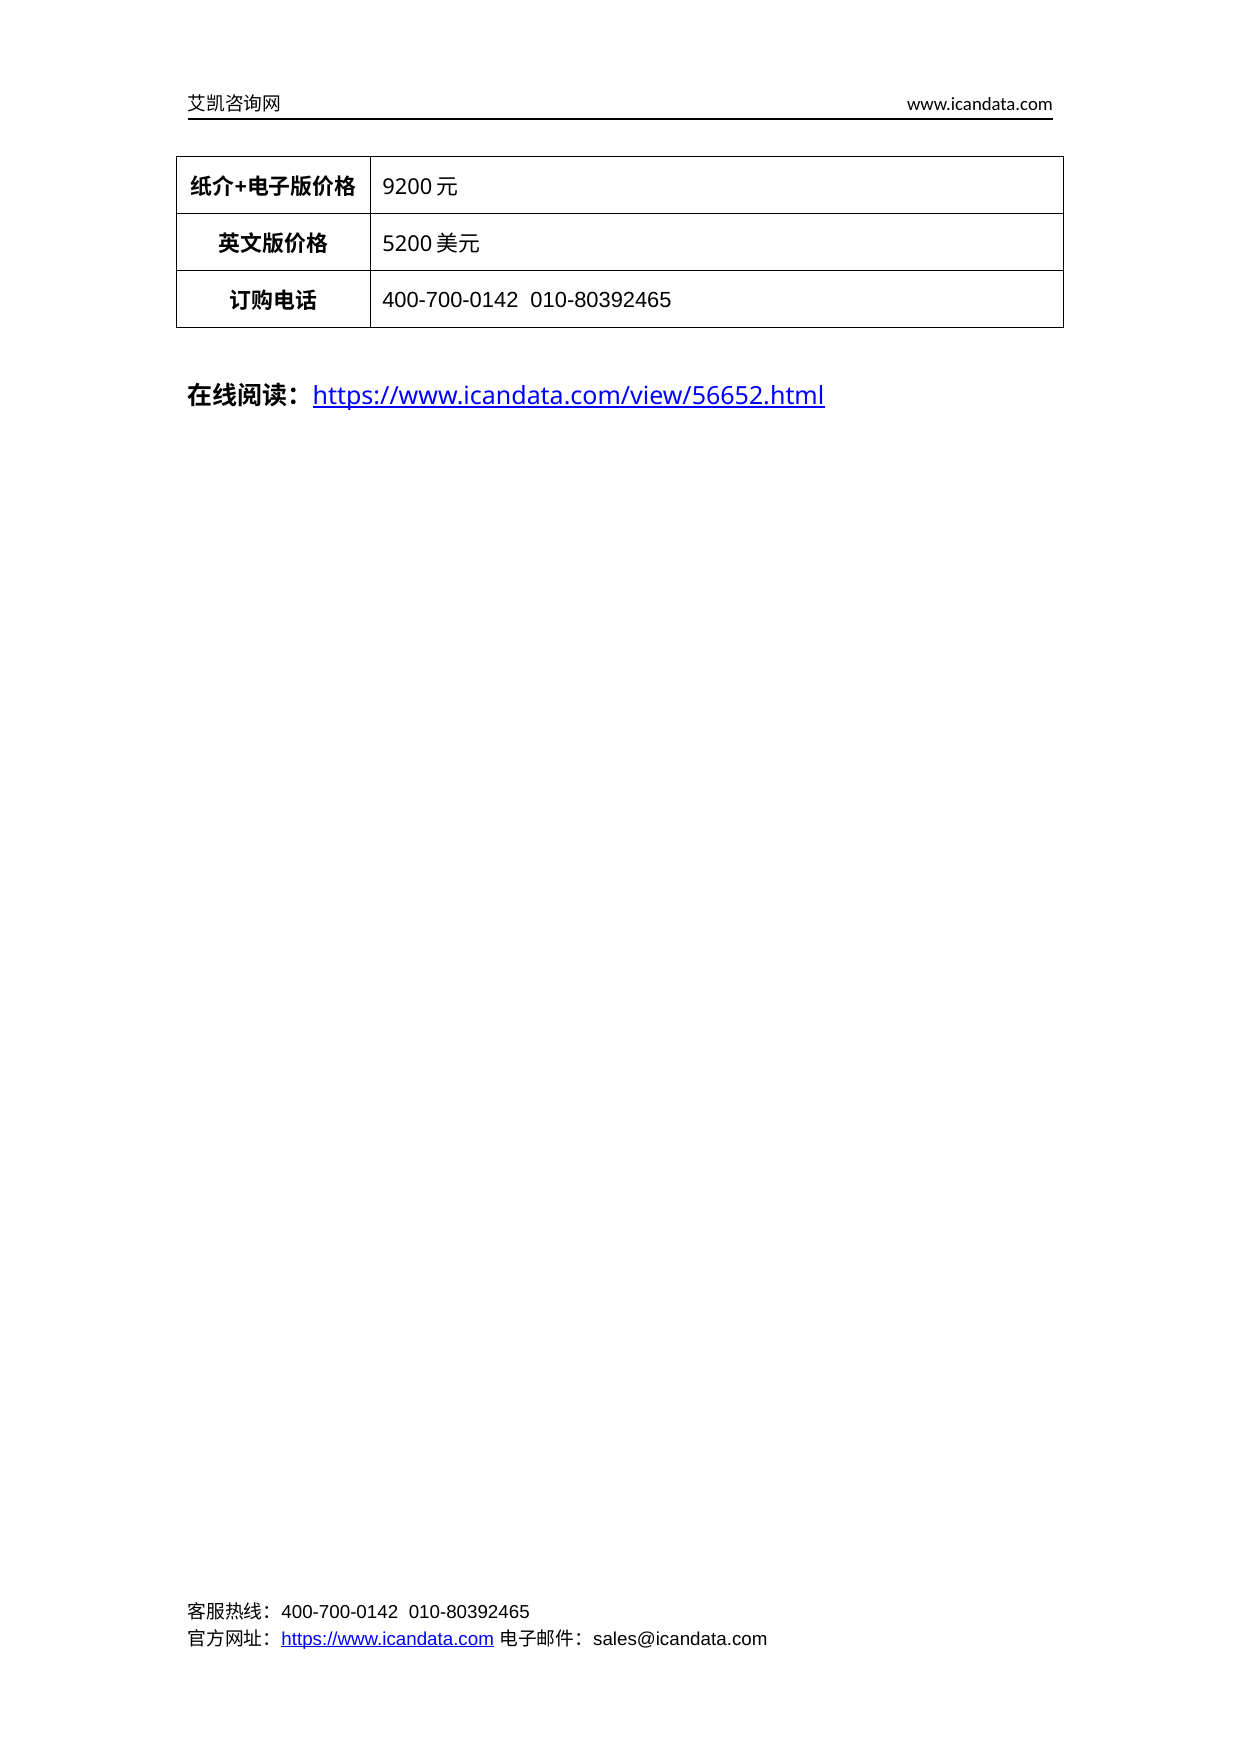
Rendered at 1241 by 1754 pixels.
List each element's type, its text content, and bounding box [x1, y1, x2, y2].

text 在线阅读：https://www.icandata.com/view/56652.html [187, 361, 1053, 426]
table_cell 纸介+电子版价格 [177, 157, 370, 213]
table_cell 英文版价格 [177, 214, 370, 270]
table_cell 订购电话 [177, 271, 370, 327]
table_cell 5200美元 [371, 214, 1063, 270]
table_cell 400-700-0142 010-80392465 [371, 271, 1063, 327]
table_cell 9200元 [371, 157, 1063, 213]
